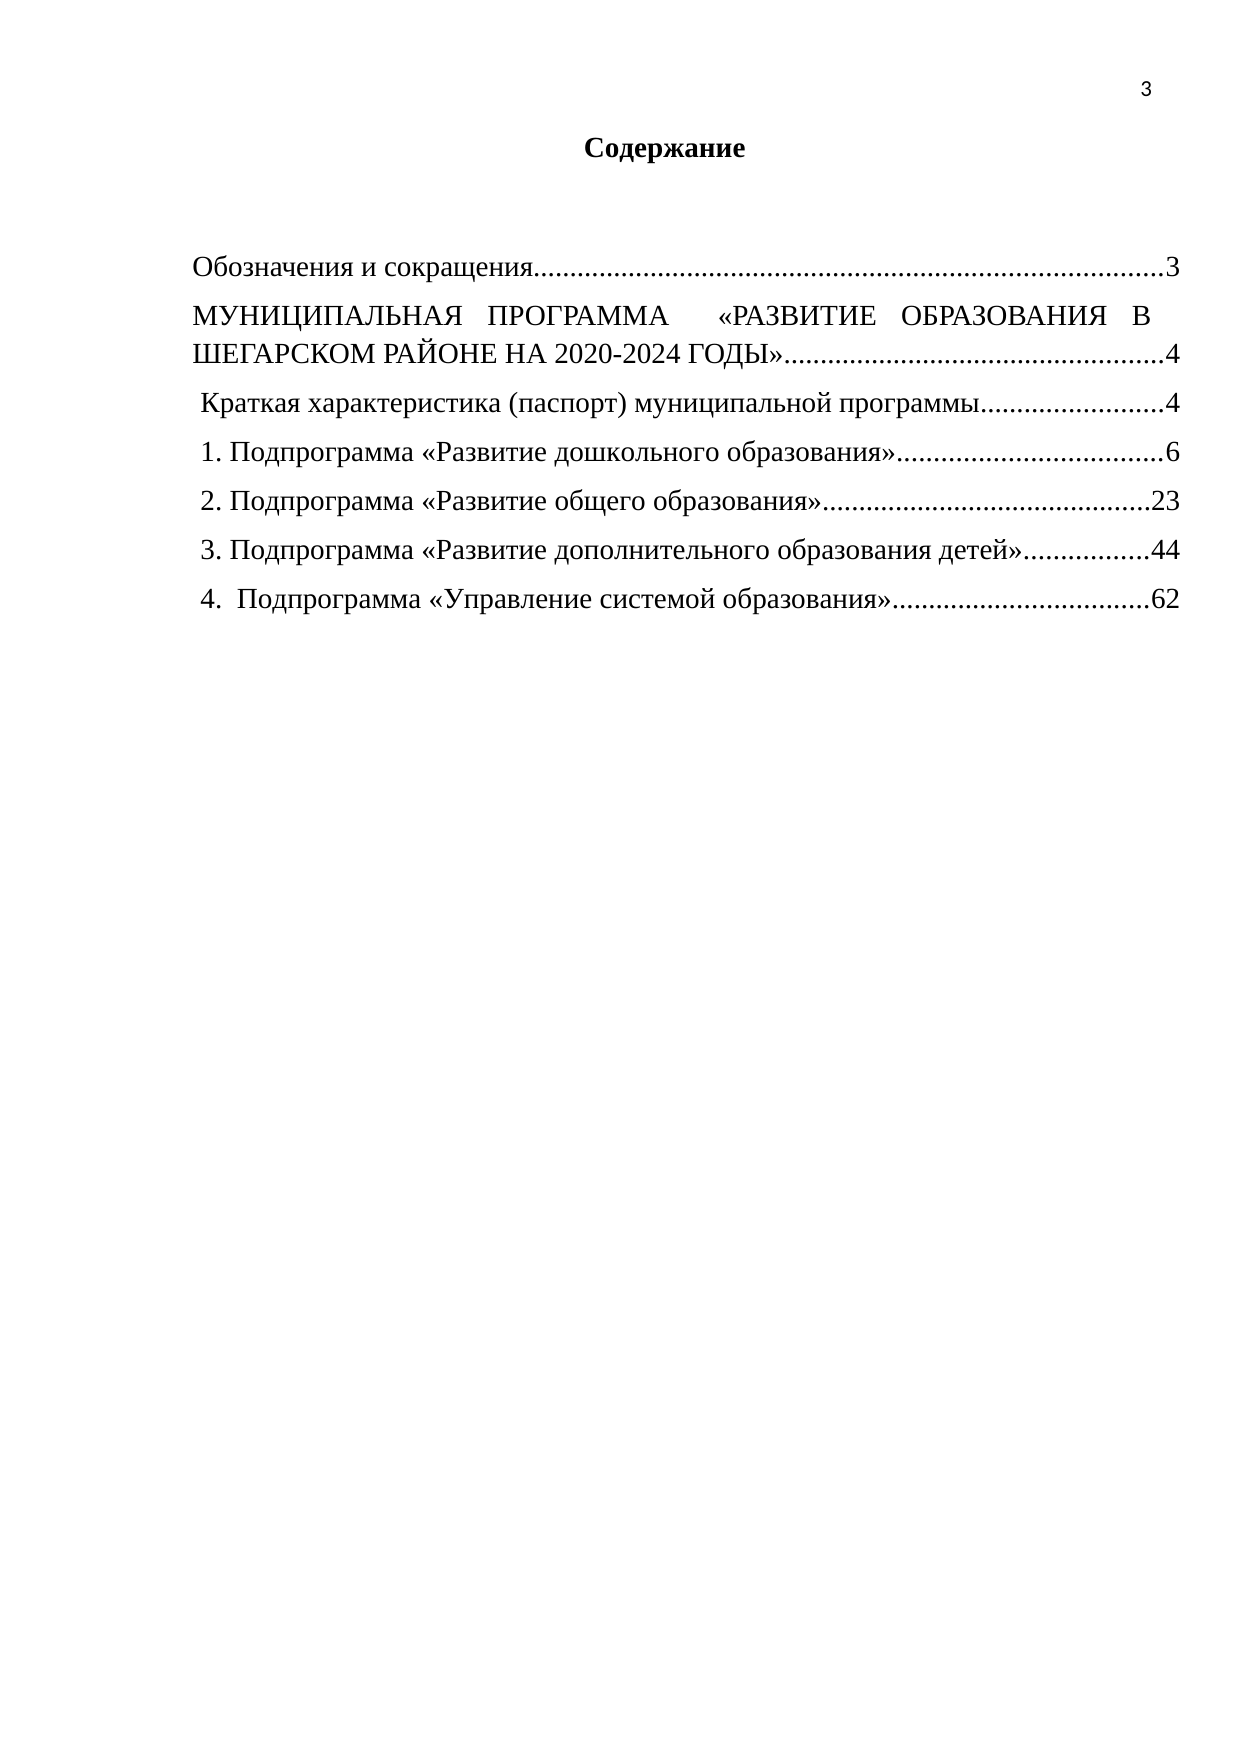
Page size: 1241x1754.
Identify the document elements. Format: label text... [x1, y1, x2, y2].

text Содержание [177, 130, 1152, 163]
text Краткая характеристика (паспорт) муниципальной программы 4 [200, 385, 1152, 419]
text Обозначения и сокращения 3 [192, 249, 1152, 282]
text 4. Подпрограмма «Управление системой образования» 62 [200, 581, 1152, 615]
text 3. Подпрограмма «Развитие дополнительного образования детей» 44 [200, 532, 1152, 566]
text МУНИЦИПАЛЬНАЯ программа «Развитие образования в шегарском районе на 2020-2024 годы» 4 [192, 298, 1152, 370]
text 2. Подпрограмма «Развитие общего образования» ..23 [200, 483, 1152, 517]
text 1. Подпрограмма «Развитие дошкольного образования» 6 [200, 434, 1152, 468]
